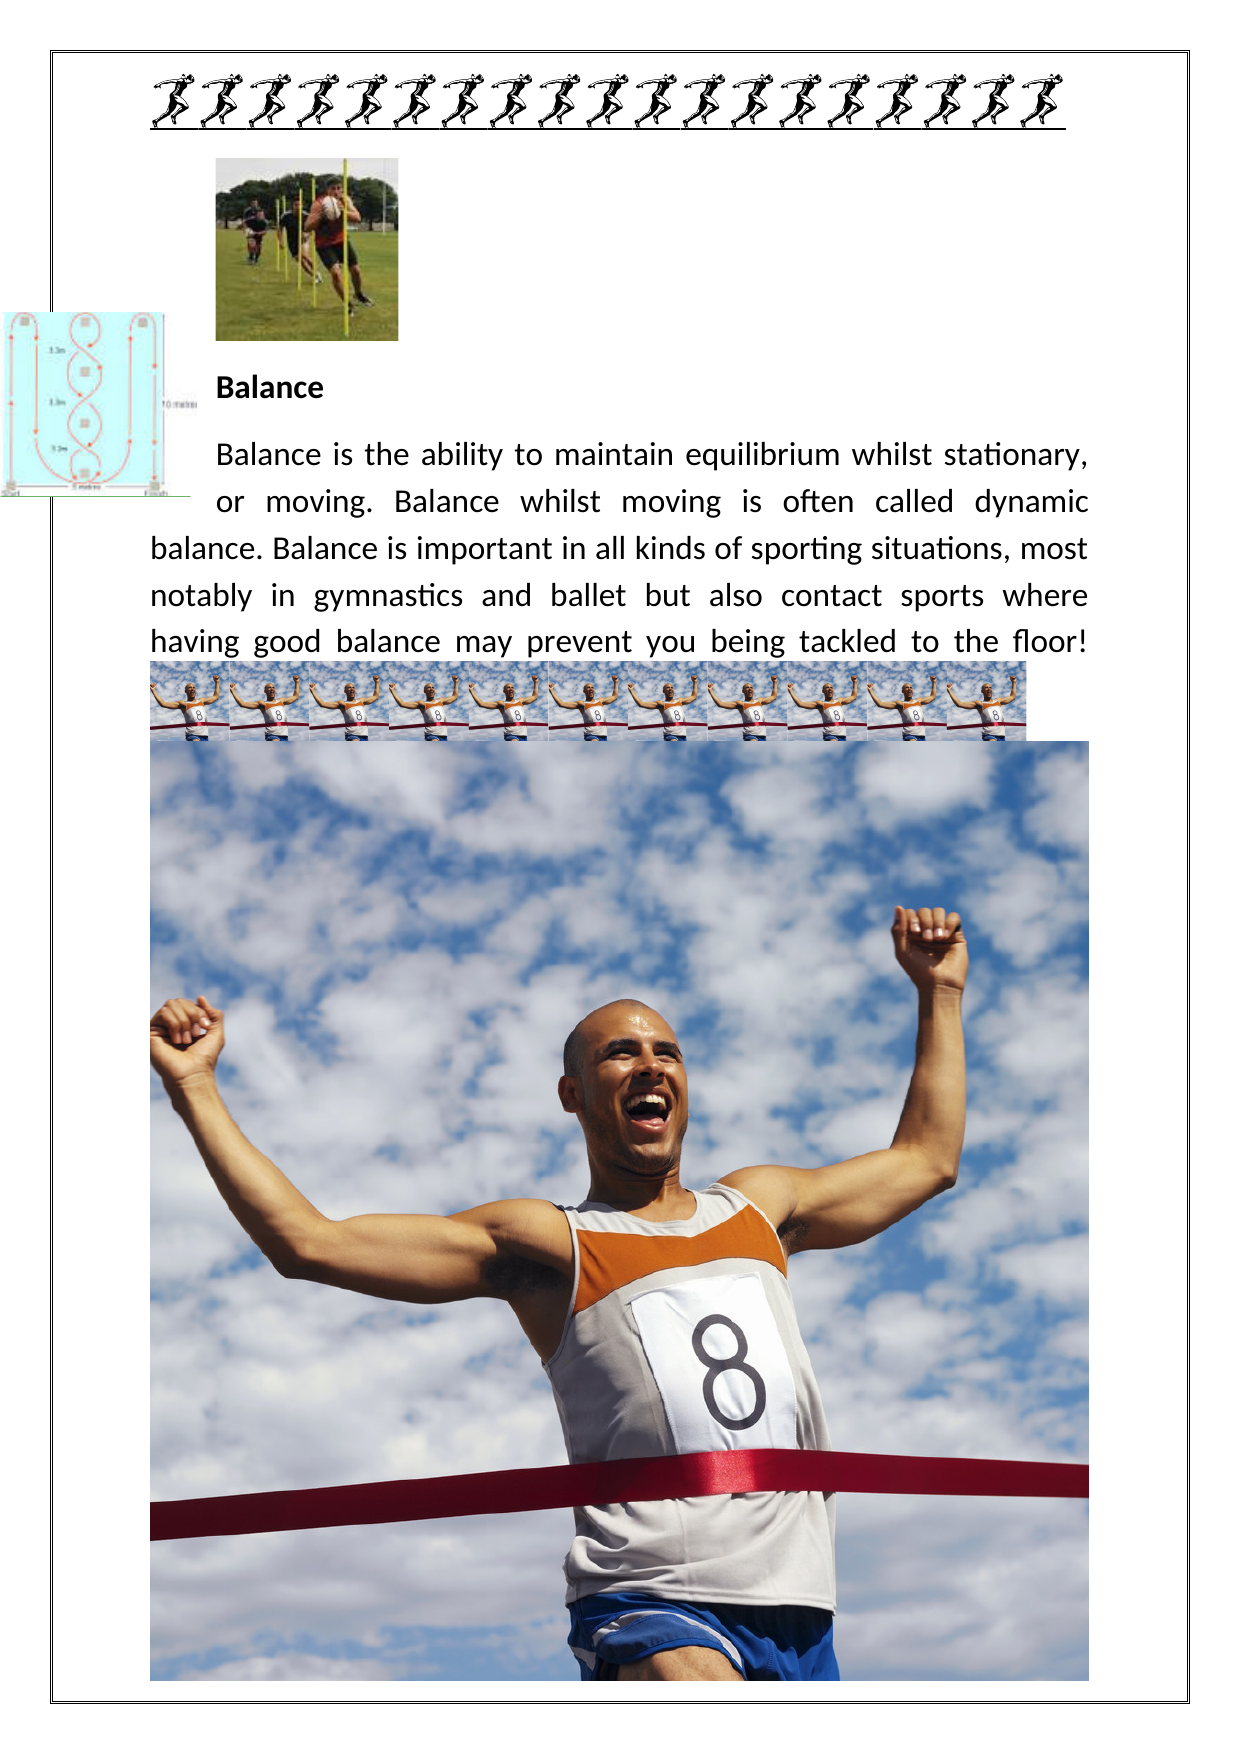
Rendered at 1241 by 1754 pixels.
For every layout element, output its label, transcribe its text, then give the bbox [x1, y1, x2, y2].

picture [0, 312, 197, 497]
text Balance [197, 366, 1090, 407]
picture [150, 661, 1089, 1681]
picture [215, 158, 399, 341]
text Balance is the ability to maintain equilibrium whilst stationary, or moving. Balance whilst moving is often called dynamic balance. Balance is important in all kinds of sporting situations, most notably in gymnastics and ballet but also contact sports where having good balance may prevent you being tackled to the floor! Balance is linked to agility, as in order to quickly and efficiently change direction you must be balanced. [150, 433, 1090, 661]
